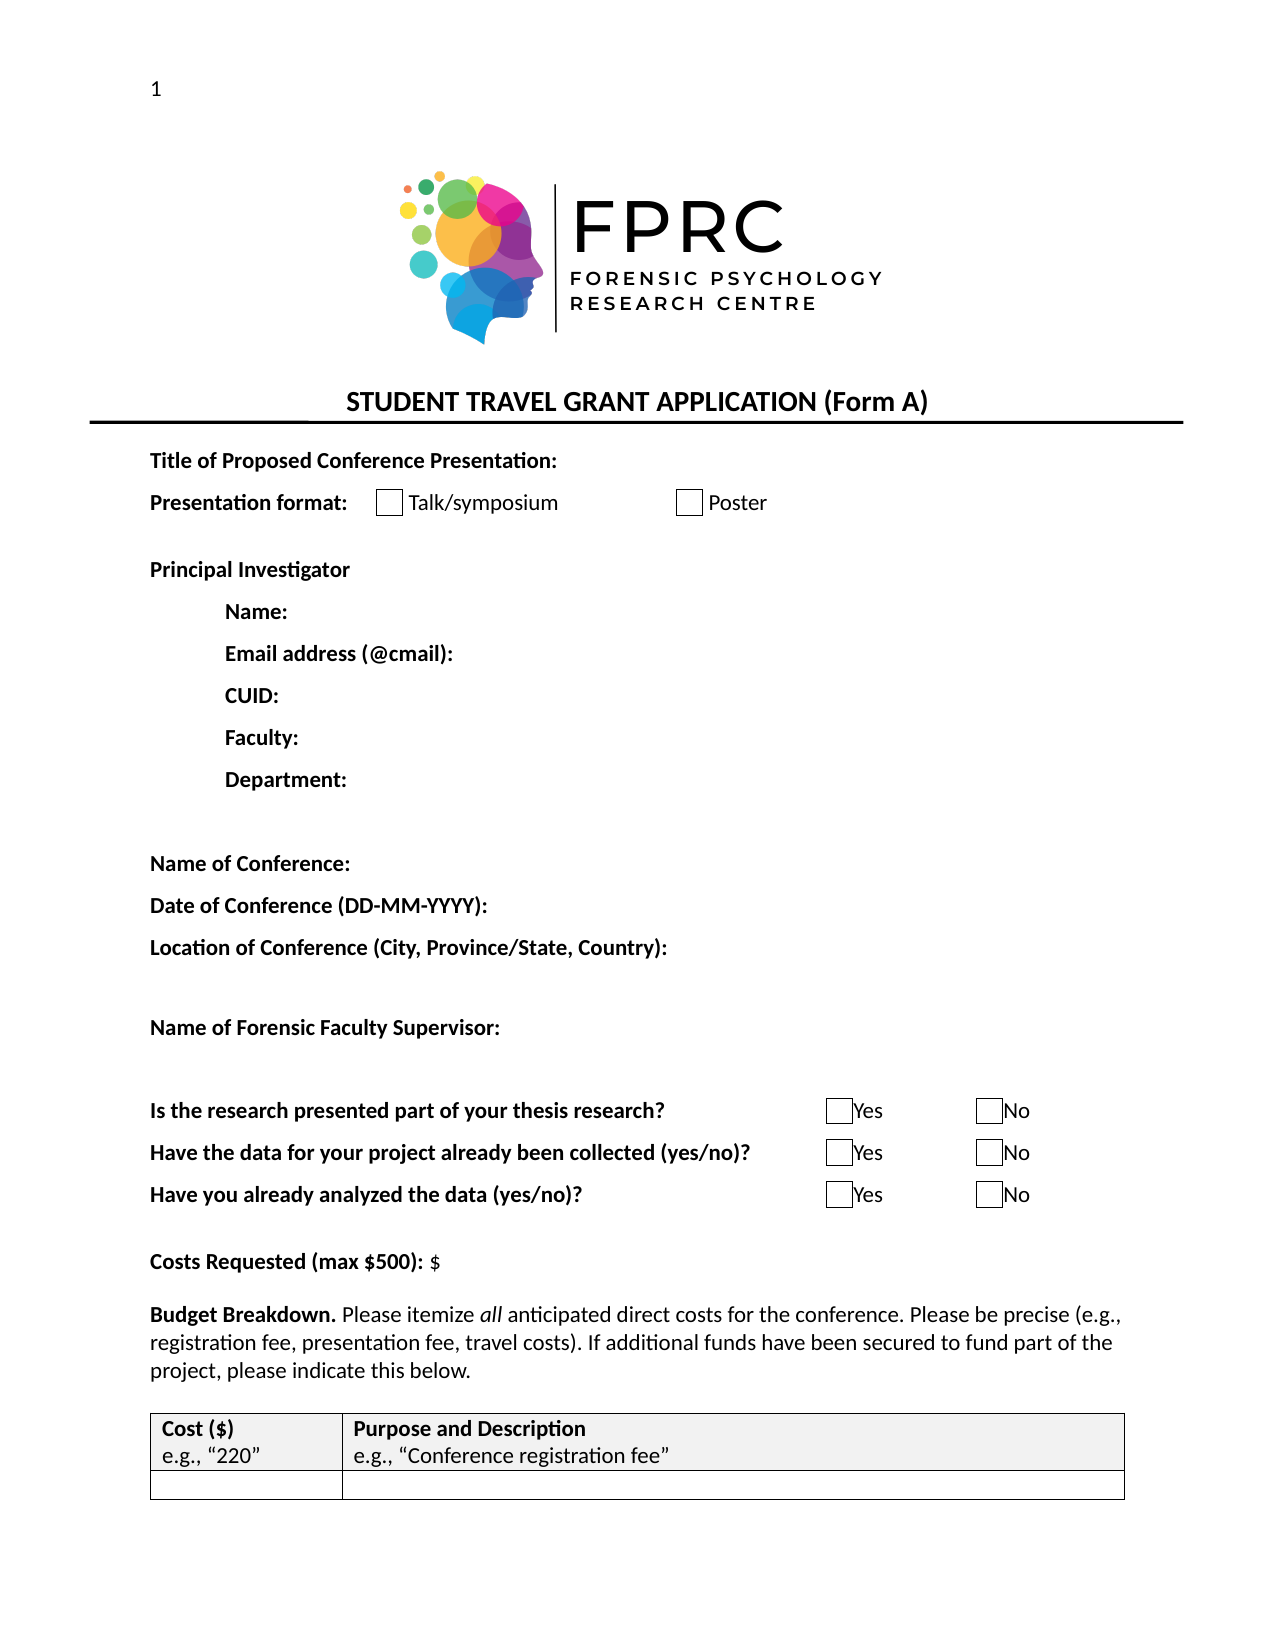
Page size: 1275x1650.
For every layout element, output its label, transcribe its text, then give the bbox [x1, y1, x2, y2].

text Have the data for your project already been collected (yes/no)? Yes No [150, 1138, 1125, 1167]
text Name of Conference: [150, 849, 1125, 877]
table_cell [343, 1471, 1124, 1499]
text Is the research presented part of your thesis research? Yes No [150, 1097, 1125, 1124]
text Location of Conference (City, Province/State, Country): [150, 933, 1125, 961]
text CUID: [150, 681, 1125, 709]
text Budget Breakdown. Please itemize all anticipated direct costs for the conference. Please be precise (e.g., registration fee, presentation fee, travel costs). If additional funds have been secured to fund part of the project, please indicate this below. [150, 1301, 1125, 1384]
text Presentation format: Talk/symposium Poster [150, 488, 1125, 516]
table_header Cost ($) e.g., “220” [151, 1414, 342, 1470]
text Title of Proposed Conference Presentation: [150, 446, 1125, 474]
text Have you already analyzed the data (yes/no)? Yes No [150, 1181, 826, 1208]
table_cell [151, 1471, 342, 1499]
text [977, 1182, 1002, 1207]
text Faculty: [150, 723, 1125, 751]
text STUDENT TRAVEL GRANT APPLICATION (Form A) [150, 383, 1125, 418]
text Name: [150, 597, 1125, 625]
text Costs Requested (max $500): $ [150, 1247, 1125, 1276]
text Name of Forensic Faculty Supervisor: [150, 1013, 1125, 1041]
table_header Purpose and Description e.g., “Conference registration fee” [343, 1414, 1124, 1470]
text Have you already analyzed the data (yes/no)? Yes No [1003, 1181, 1125, 1208]
text Email address (@cmail): [150, 639, 1125, 667]
text Date of Conference (DD-MM-YYYY): [150, 891, 1125, 919]
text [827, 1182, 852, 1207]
text Have you already analyzed the data (yes/no)? Yes No [853, 1181, 976, 1208]
text Department: [150, 765, 1125, 793]
picture [366, 150, 909, 355]
text Principal Investigator [150, 555, 1125, 583]
